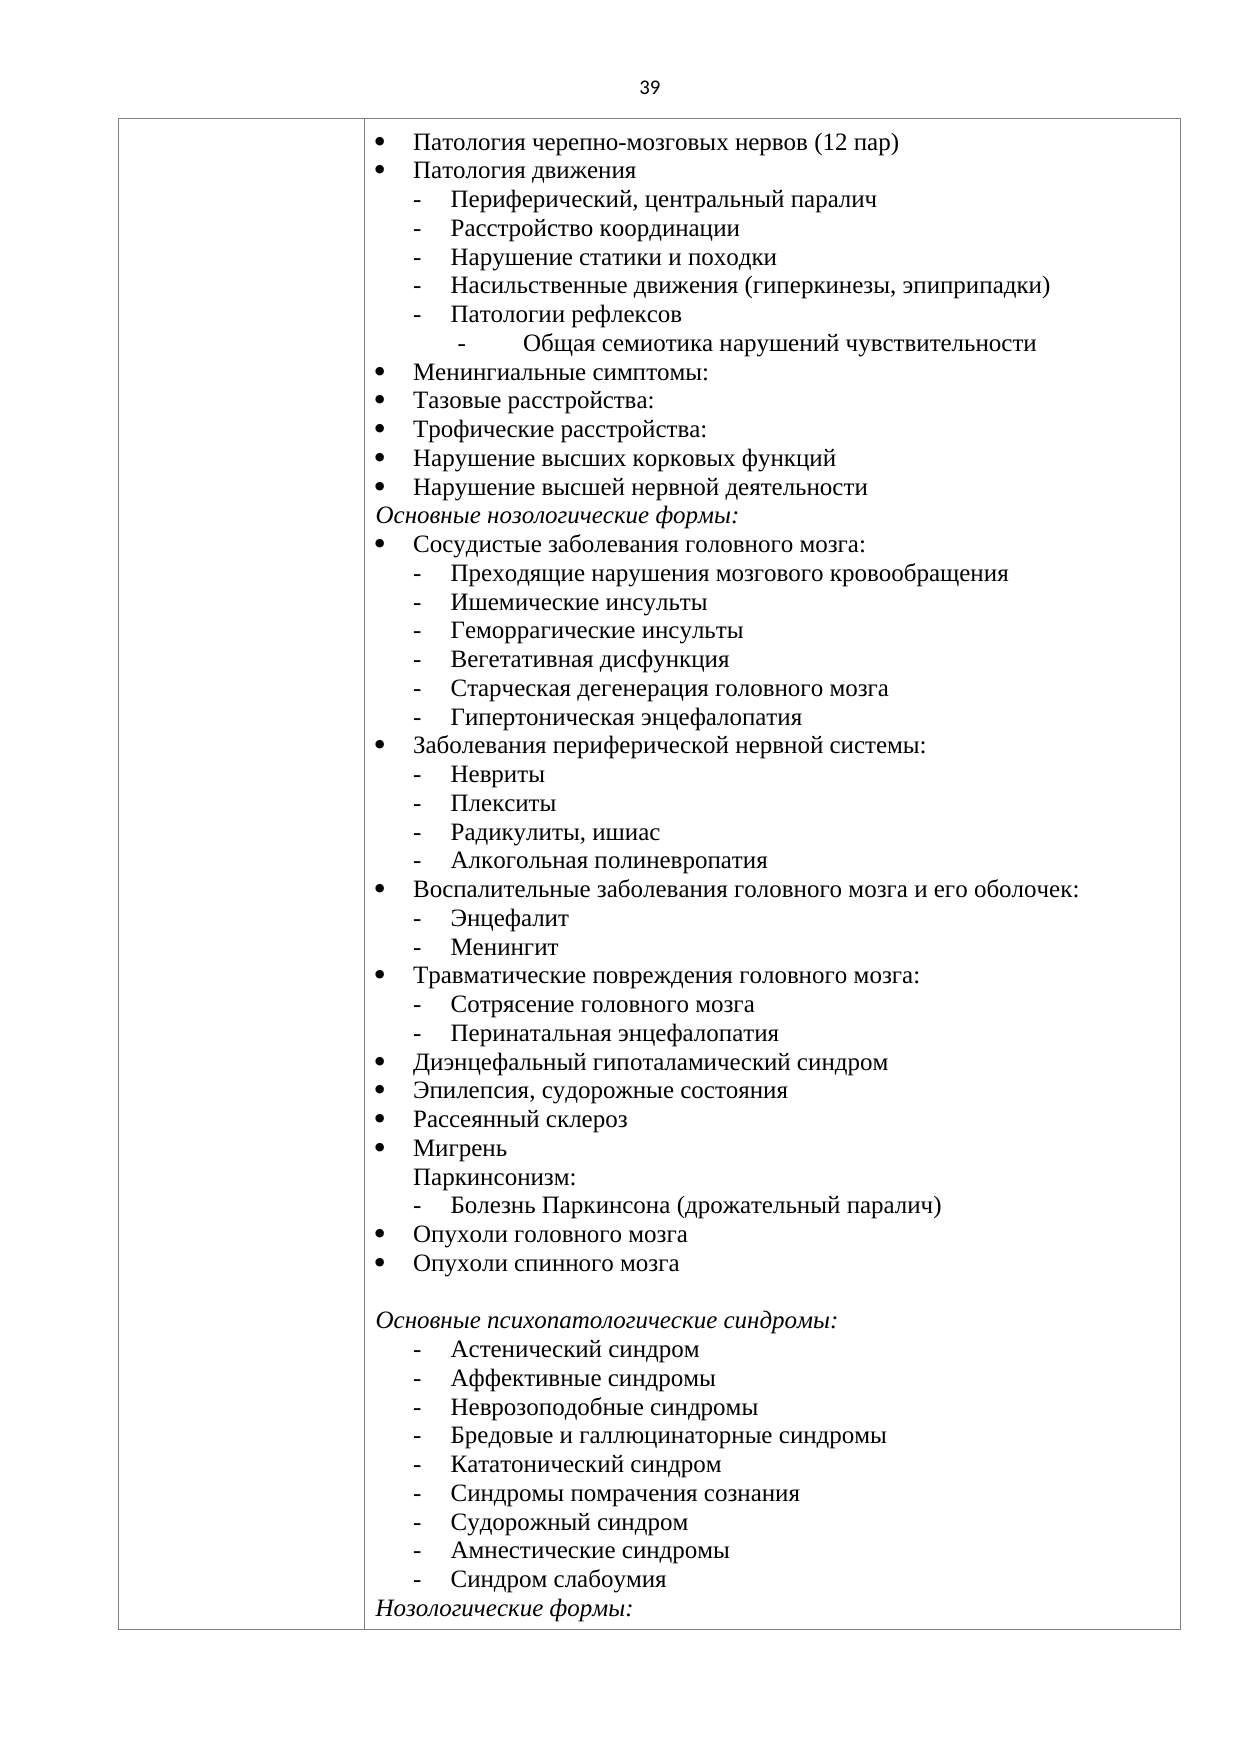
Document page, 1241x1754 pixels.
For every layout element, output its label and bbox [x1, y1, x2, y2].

table_cell [365, 119, 1180, 1629]
